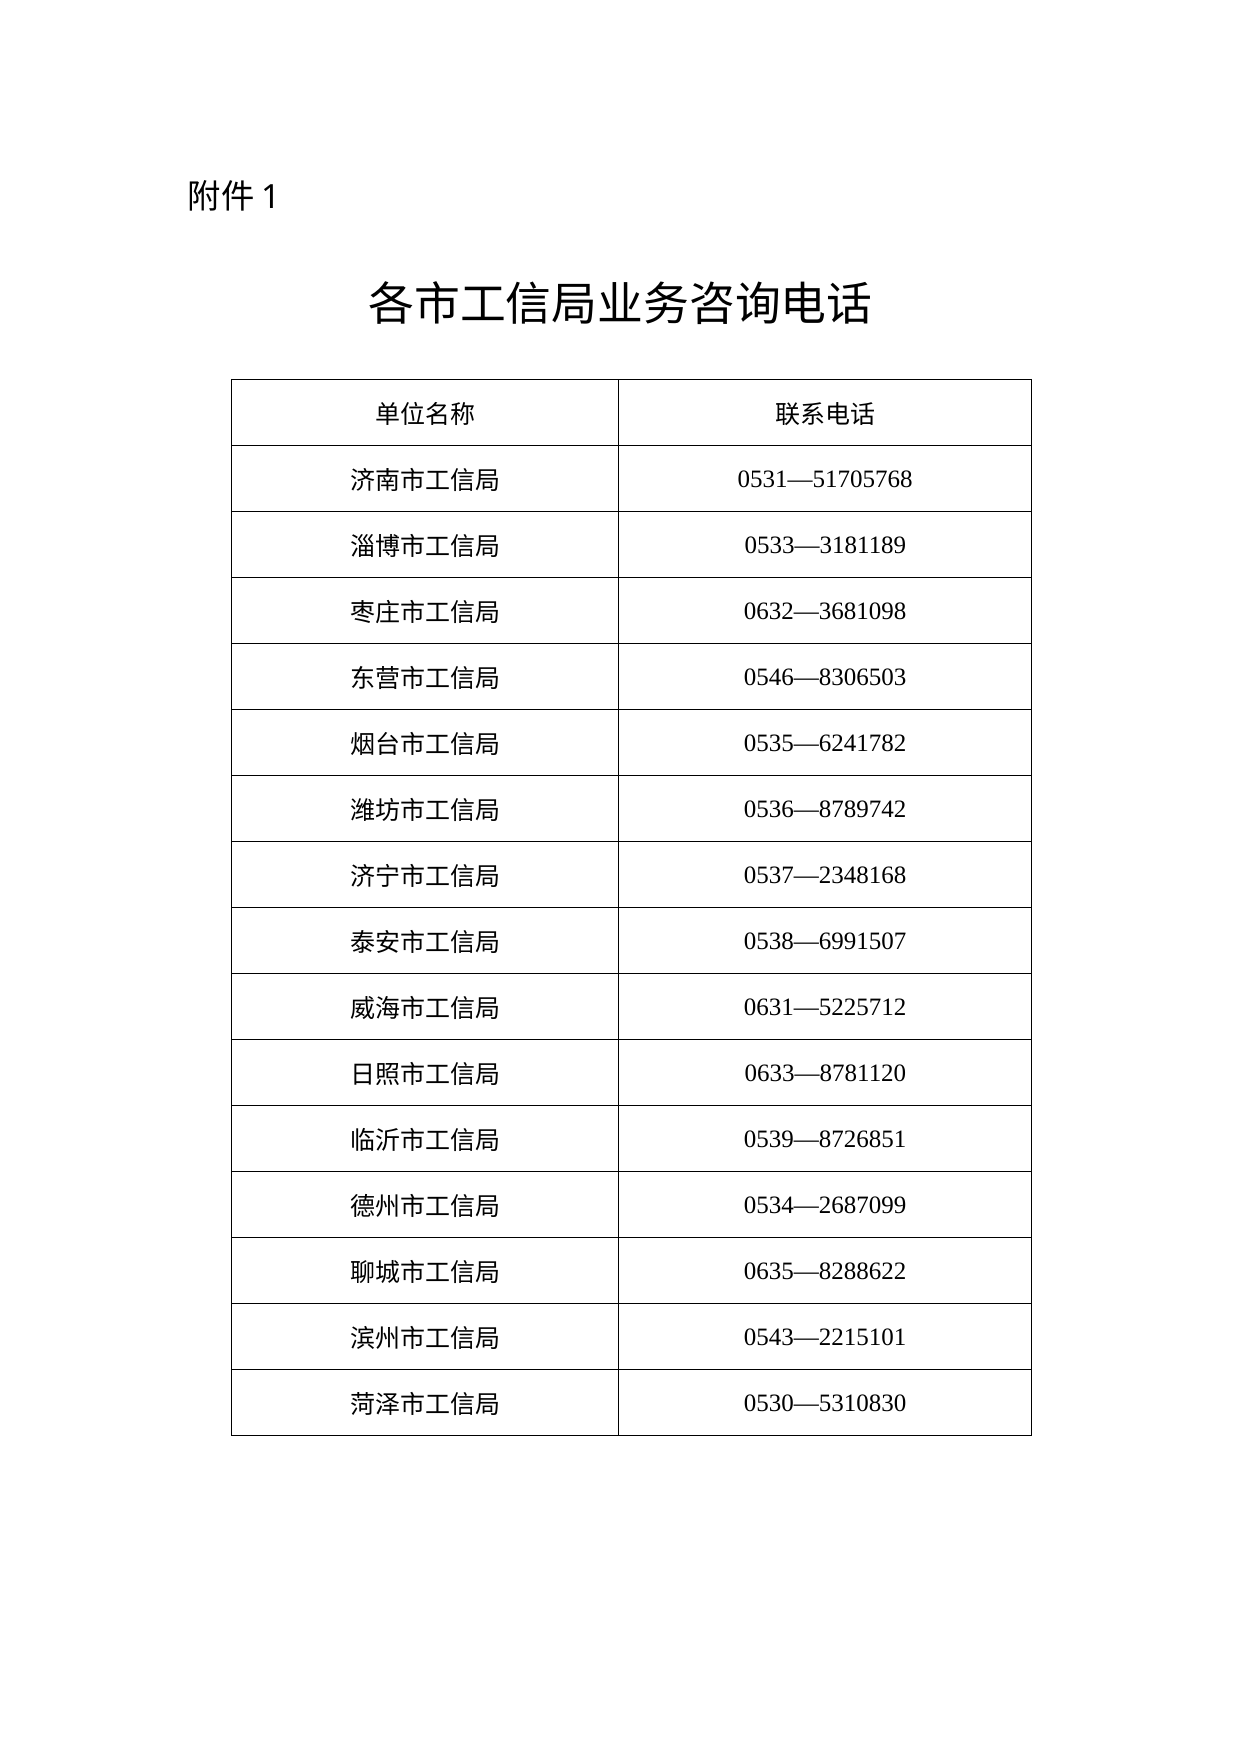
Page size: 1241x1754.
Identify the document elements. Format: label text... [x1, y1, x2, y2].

table_cell 0635—8288622 [619, 1238, 1031, 1303]
table_cell 德州市工信局 [232, 1172, 618, 1237]
table_cell 日照市工信局 [232, 1040, 618, 1105]
table_cell 菏泽市工信局 [232, 1370, 618, 1435]
table_cell 0631—5225712 [619, 974, 1031, 1039]
table_cell 0539—8726851 [619, 1106, 1031, 1171]
table_cell 0533—3181189 [619, 512, 1031, 577]
table_cell 0538—6991507 [619, 908, 1031, 973]
text 各市工信局业务咨询电话 [187, 252, 1053, 349]
text 附件1 [187, 162, 1053, 227]
table_cell 泰安市工信局 [232, 908, 618, 973]
table_cell 威海市工信局 [232, 974, 618, 1039]
table_cell 0536—8789742 [619, 776, 1031, 841]
table_cell 东营市工信局 [232, 644, 618, 709]
table_cell 枣庄市工信局 [232, 578, 618, 643]
table_cell 济南市工信局 [232, 446, 618, 511]
table_cell 临沂市工信局 [232, 1106, 618, 1171]
table_cell 潍坊市工信局 [232, 776, 618, 841]
table_cell 0633—8781120 [619, 1040, 1031, 1105]
table_cell 0530—5310830 [619, 1370, 1031, 1435]
table_cell 0632—3681098 [619, 578, 1031, 643]
table_cell 0537—2348168 [619, 842, 1031, 907]
table_cell 济宁市工信局 [232, 842, 618, 907]
table_cell 烟台市工信局 [232, 710, 618, 775]
table_cell 0531—51705768 [619, 446, 1031, 511]
table_cell 0535—6241782 [619, 710, 1031, 775]
table_cell 聊城市工信局 [232, 1238, 618, 1303]
table_cell 0534—2687099 [619, 1172, 1031, 1237]
table_cell 0546—8306503 [619, 644, 1031, 709]
table_cell 淄博市工信局 [232, 512, 618, 577]
table_header 单位名称 [232, 380, 618, 445]
table_header 联系电话 [619, 380, 1031, 445]
table_cell 0543—2215101 [619, 1304, 1031, 1369]
table_cell 滨州市工信局 [232, 1304, 618, 1369]
